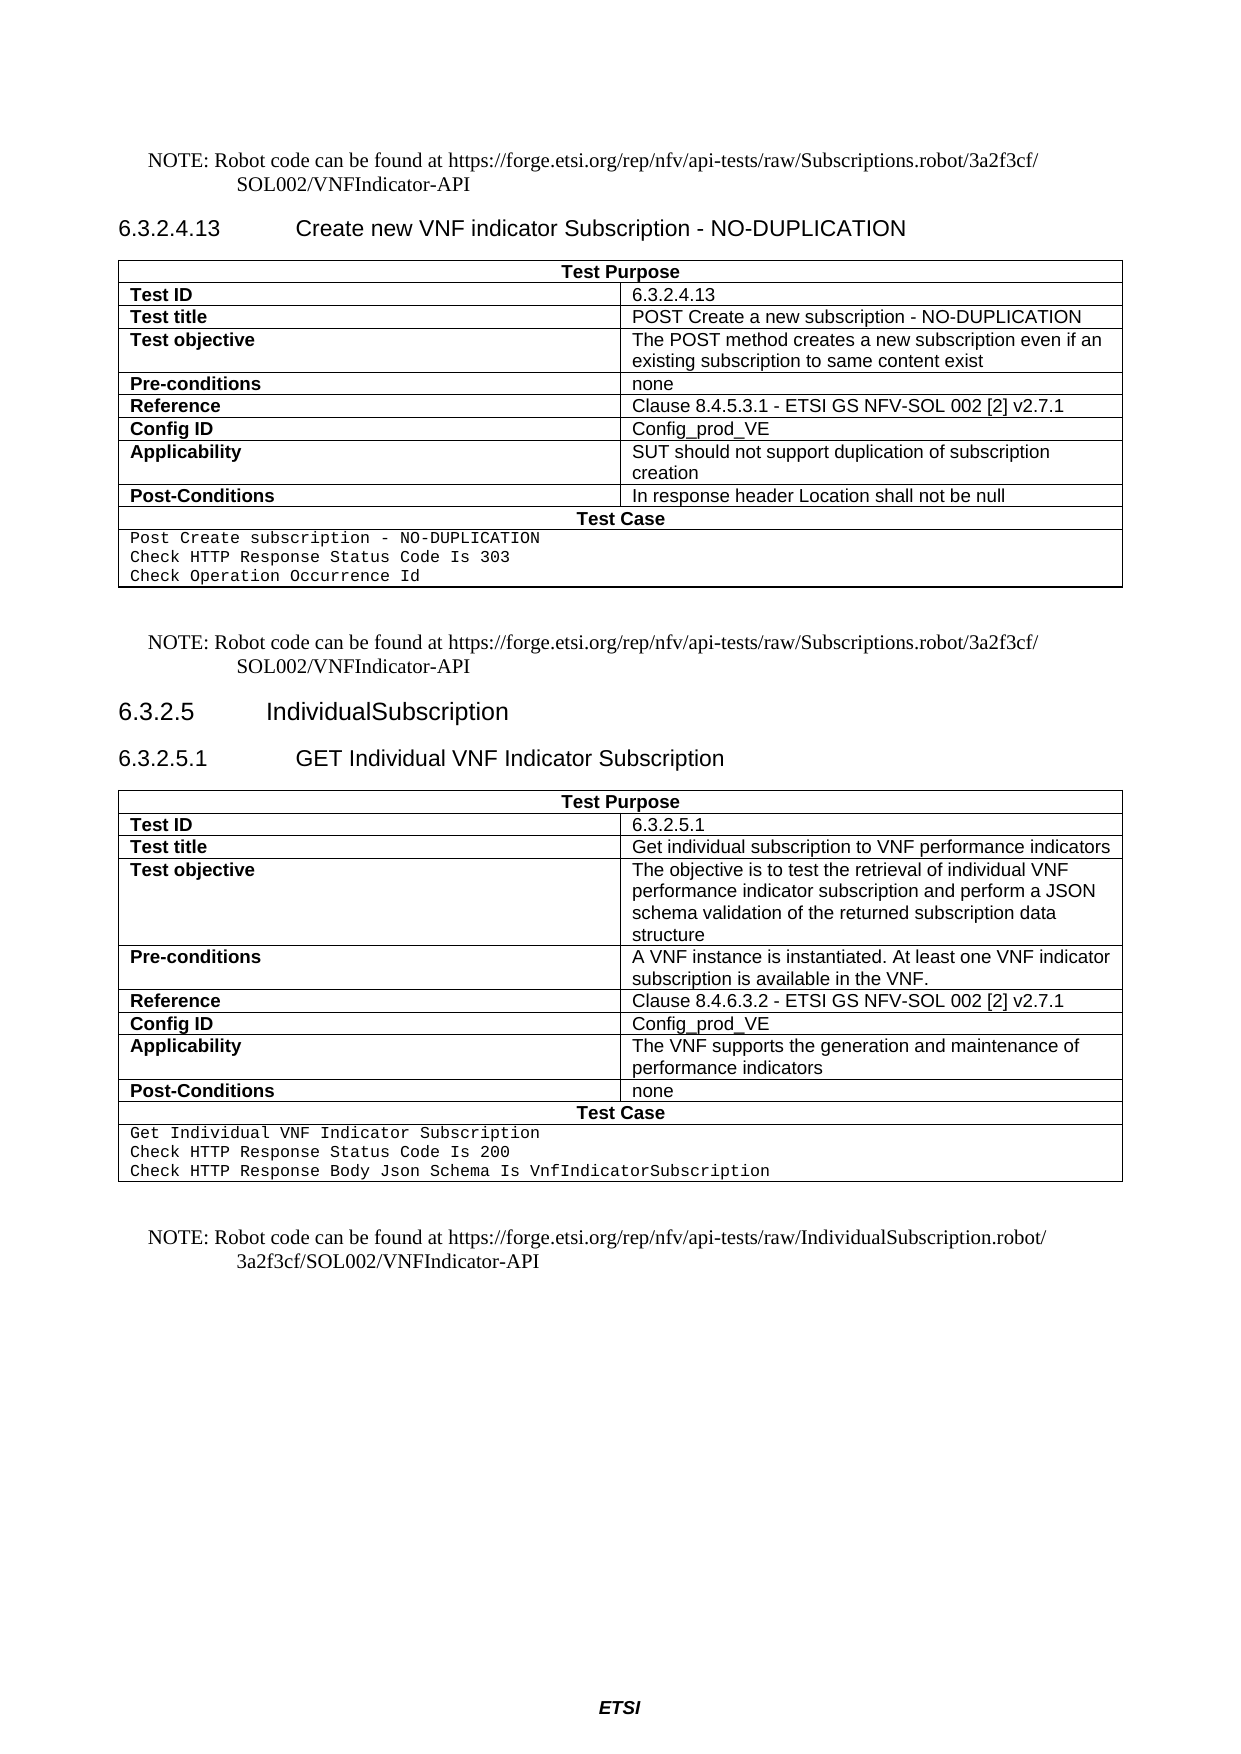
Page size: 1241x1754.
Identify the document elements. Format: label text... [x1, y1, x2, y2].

text NOTE: Robot code can be found at https://forge.etsi.org/rep/nfv/api-tests/raw/Subscriptions.robot/3a2f3cf/SOL002/VNFIndicator-API [148, 148, 1122, 196]
table_cell POST Create a new subscription - NO-DUPLICATION [621, 306, 1122, 327]
table_cell Config ID [119, 418, 620, 439]
table_cell Test ID [119, 814, 620, 835]
table_cell Pre-conditions [119, 946, 620, 989]
table_cell Post-Conditions [119, 485, 620, 506]
table_cell 6.3.2.5.1 [621, 814, 1122, 835]
table_header Test Purpose [119, 791, 1122, 812]
table_cell Post Create subscription - NO-DUPLICATION Check HTTP Response Status Code Is 303 Check Operation Occurrence Id [119, 530, 1122, 586]
table_cell Test objective [119, 859, 620, 945]
table_cell Test objective [119, 329, 620, 372]
table_cell Applicability [119, 441, 620, 484]
table_cell Test title [119, 836, 620, 858]
table_cell Config_prod_VE [621, 418, 1122, 439]
table_cell Pre-conditions [119, 373, 620, 394]
table_cell Applicability [119, 1035, 620, 1078]
table_cell Reference [119, 990, 620, 1012]
text NOTE: Robot code can be found at https://forge.etsi.org/rep/nfv/api-tests/raw/IndividualSubscription.robot/3a2f3cf/SOL002/VNFIndicator-API [148, 1225, 1122, 1273]
table_cell none [621, 373, 1122, 394]
table_header Test Purpose [119, 261, 1122, 282]
table_cell The POST method creates a new subscription even if an existing subscription to same content exist [621, 329, 1122, 372]
table_cell Clause 8.4.5.3.1 - ETSI GS NFV-SOL 002 [2] v2.7.1 [621, 395, 1122, 417]
subtitle 6.3.2.5 IndividualSubscription [118, 697, 1122, 726]
table_cell Get individual subscription to VNF performance indicators [621, 836, 1122, 858]
text NOTE: Robot code can be found at https://forge.etsi.org/rep/nfv/api-tests/raw/Subscriptions.robot/3a2f3cf/SOL002/VNFIndicator-API [148, 630, 1122, 678]
table_cell Test Case [119, 1102, 1122, 1124]
table_cell Get Individual VNF Indicator Subscription Check HTTP Response Status Code Is 200 Check HTTP Response Body Json Schema Is VnfIndicatorSubscription [119, 1125, 1122, 1181]
table_cell none [621, 1080, 1122, 1101]
table_cell Post-Conditions [119, 1080, 620, 1101]
table_cell Reference [119, 395, 620, 417]
table_cell SUT should not support duplication of subscription creation [621, 441, 1122, 484]
table_cell The VNF supports the generation and maintenance of performance indicators [621, 1035, 1122, 1078]
table_cell In response header Location shall not be null [621, 485, 1122, 506]
table_cell 6.3.2.4.13 [621, 283, 1122, 305]
table_cell Test Case [119, 507, 1122, 529]
table_cell Clause 8.4.6.3.2 - ETSI GS NFV-SOL 002 [2] v2.7.1 [621, 990, 1122, 1012]
subtitle 6.3.2.4.13 Create new VNF indicator Subscription - NO-DUPLICATION [118, 214, 1122, 241]
table_cell A VNF instance is instantiated. At least one VNF indicator subscription is available in the VNF. [621, 946, 1122, 989]
subtitle 6.3.2.5.1 GET Individual VNF Indicator Subscription [118, 745, 1122, 771]
table_cell Config_prod_VE [621, 1013, 1122, 1034]
table_cell The objective is to test the retrieval of individual VNF performance indicator subscription and perform a JSON schema validation of the returned subscription data structure [621, 859, 1122, 945]
table_cell Config ID [119, 1013, 620, 1034]
table_cell Test ID [119, 283, 620, 305]
table_cell Test title [119, 306, 620, 327]
